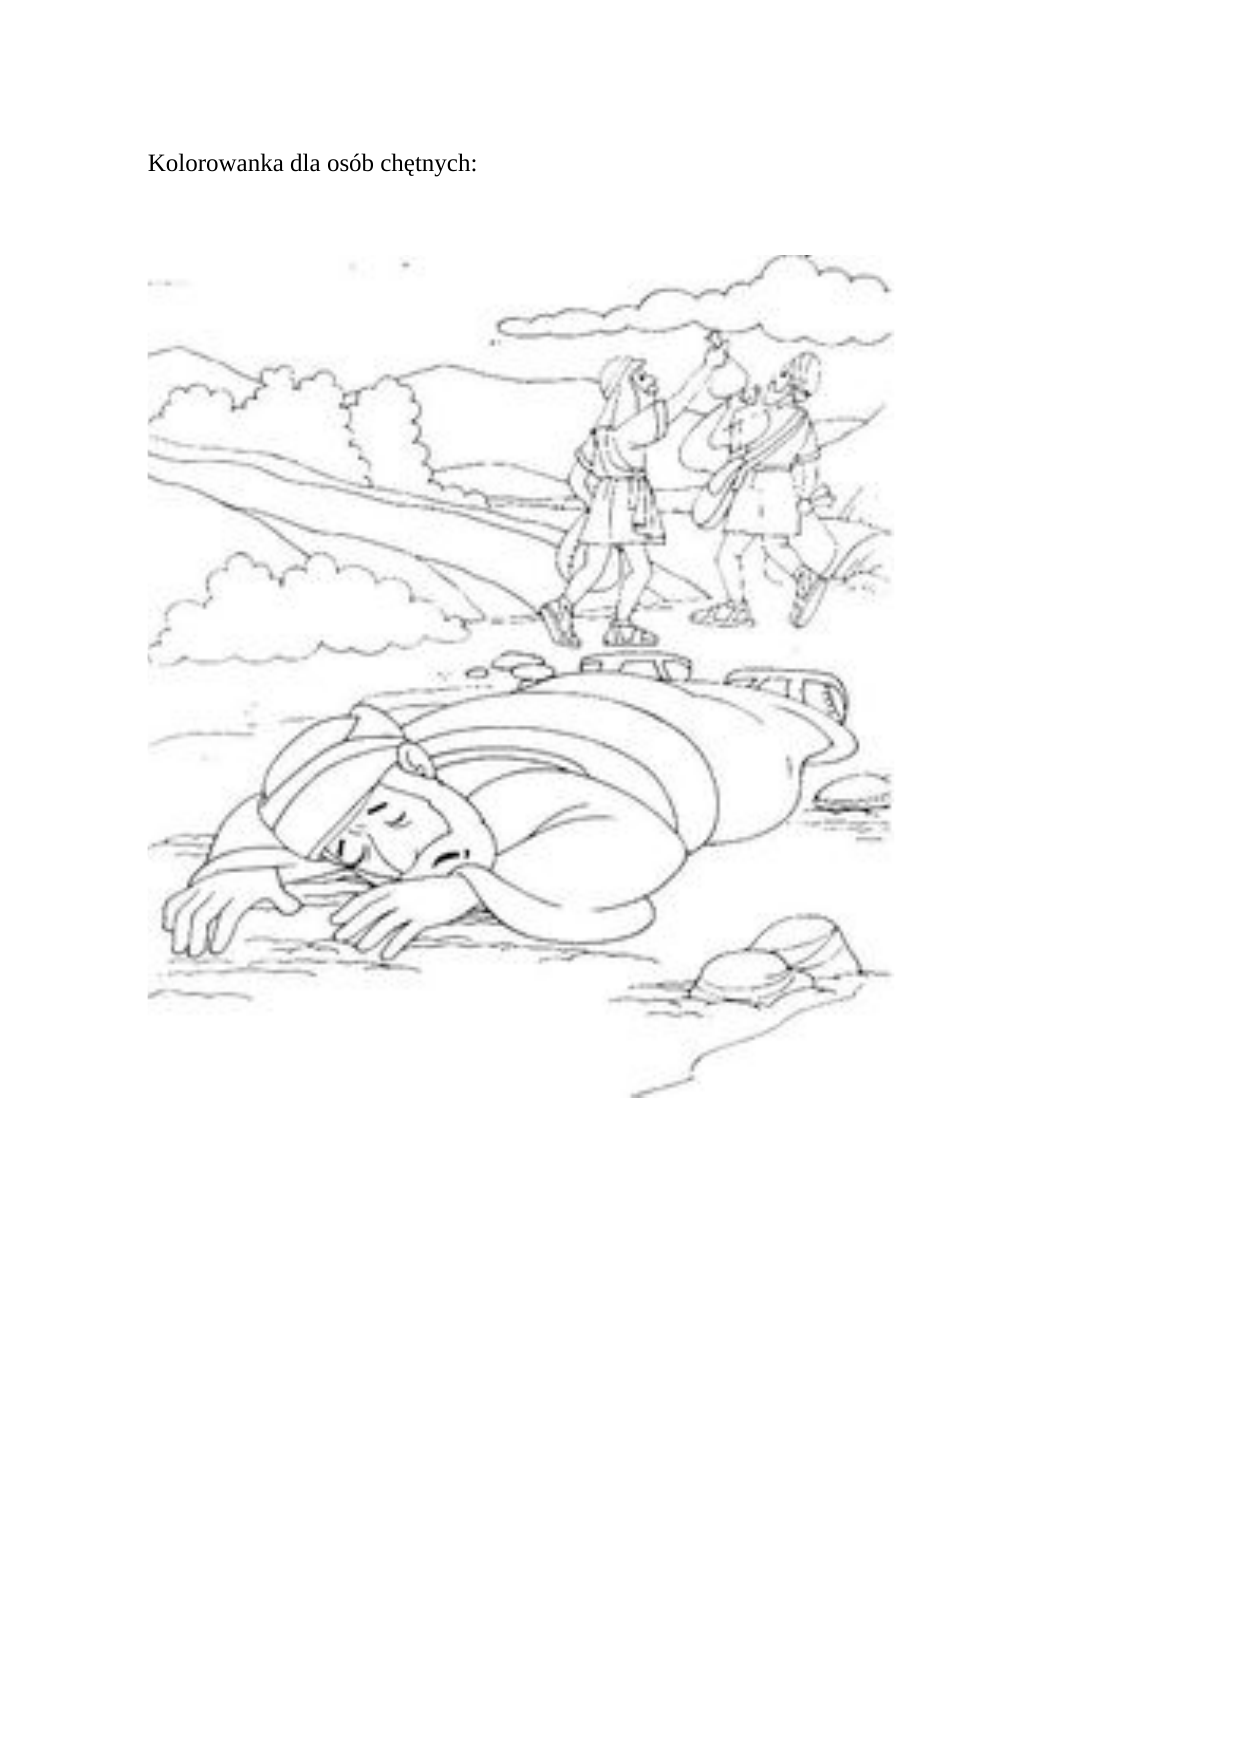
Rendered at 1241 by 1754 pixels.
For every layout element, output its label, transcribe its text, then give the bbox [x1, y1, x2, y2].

text Kolorowanka dla osób chętnych: [148, 148, 1093, 176]
picture [147, 255, 895, 1098]
